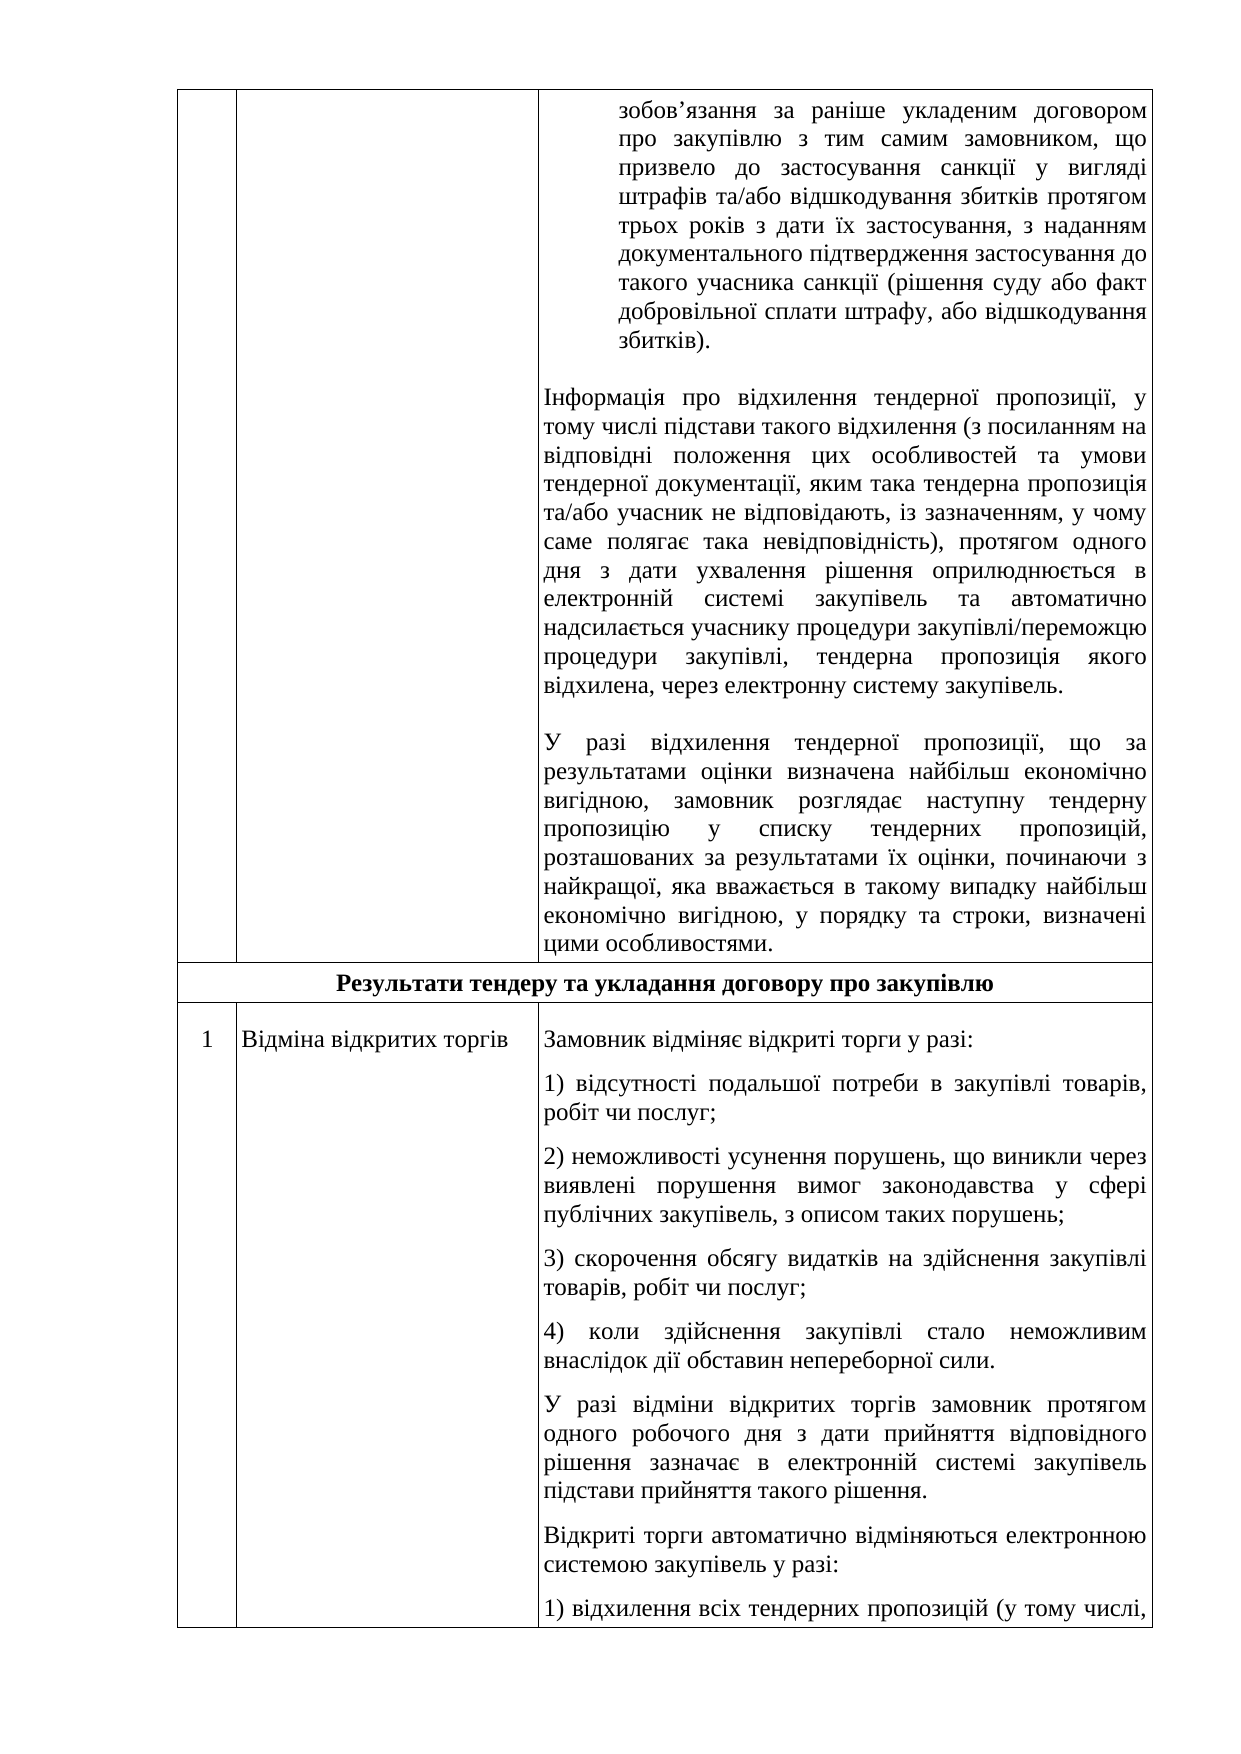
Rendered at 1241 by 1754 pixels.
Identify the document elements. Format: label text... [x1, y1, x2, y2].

table_cell 1 [178, 1003, 236, 1627]
table_cell Результати тендеру та укладання договору про закупівлю [178, 963, 1152, 1002]
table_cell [539, 90, 1152, 962]
table_cell 3 [178, 90, 236, 962]
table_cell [539, 1003, 1152, 1627]
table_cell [237, 90, 538, 962]
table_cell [237, 1003, 538, 1627]
